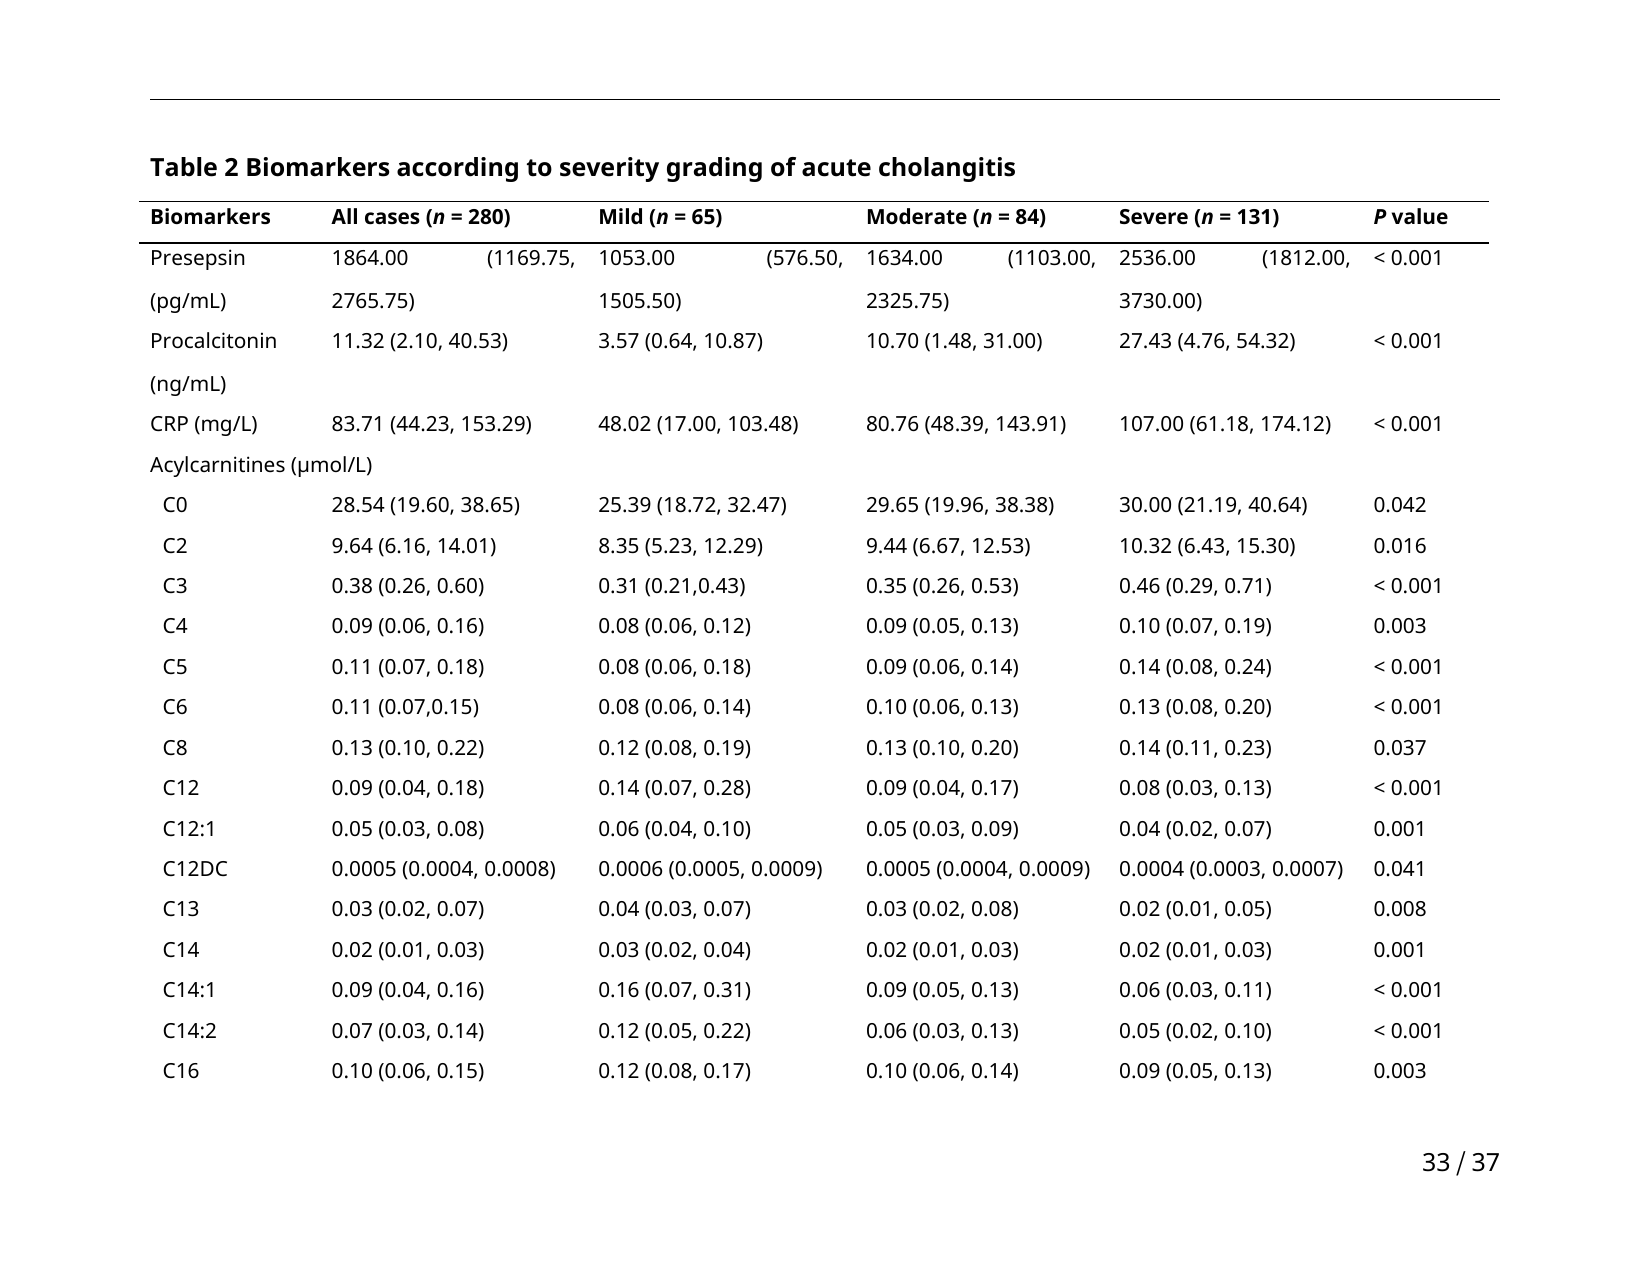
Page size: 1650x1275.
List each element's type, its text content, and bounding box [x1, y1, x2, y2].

table_cell 8.35 (5.23, 12.29) [587, 531, 854, 571]
table_cell 0.037 [1362, 733, 1489, 773]
table_cell 0.02 (0.01, 0.03) [855, 935, 1108, 975]
table_cell 0.05 (0.02, 0.10) [1108, 1016, 1362, 1056]
table_cell C2 [139, 531, 320, 571]
table_cell C6 [139, 692, 320, 733]
table_cell < 0.001 [1362, 1016, 1489, 1056]
table_cell 0.03 (0.02, 0.07) [320, 895, 587, 935]
table_cell 0.09 (0.06, 0.14) [855, 652, 1108, 692]
table_cell 1053.00 (576.50, 1505.50) [587, 244, 854, 327]
table_cell C12 [139, 773, 320, 814]
table_cell 83.71 (44.23, 153.29) [320, 410, 587, 450]
table_cell 0.07 (0.03, 0.14) [320, 1016, 587, 1056]
table_cell 0.0005 (0.0004, 0.0009) [855, 854, 1108, 894]
table_cell Procalcitonin (ng/mL) [139, 327, 320, 409]
table_cell 10.32 (6.43, 15.30) [1108, 531, 1362, 571]
table_cell < 0.001 [1362, 327, 1489, 409]
table_cell 0.042 [1362, 490, 1489, 531]
table_cell Presepsin (pg/mL) [139, 244, 320, 327]
table_cell 0.13 (0.10, 0.22) [320, 733, 587, 773]
table_cell 1634.00 (1103.00, 2325.75) [855, 244, 1108, 327]
table_cell 0.09 (0.05, 0.13) [855, 975, 1108, 1016]
table_cell 107.00 (61.18, 174.12) [1108, 410, 1362, 450]
table_cell CRP (mg/L) [139, 410, 320, 450]
table_cell 3.57 (0.64, 10.87) [587, 327, 854, 409]
table_cell 0.0005 (0.0004, 0.0008) [320, 854, 587, 894]
table_cell < 0.001 [1362, 975, 1489, 1016]
table_cell 0.0004 (0.0003, 0.0007) [1108, 854, 1362, 894]
table_cell 0.14 (0.11, 0.23) [1108, 733, 1362, 773]
table_cell < 0.001 [1362, 652, 1489, 692]
table_header All cases (n = 280) [320, 202, 587, 242]
table_cell 0.08 (0.06, 0.18) [587, 652, 854, 692]
table_cell 0.12 (0.08, 0.19) [587, 733, 854, 773]
table_cell 0.003 [1362, 612, 1489, 652]
table_cell 0.03 (0.02, 0.04) [587, 935, 854, 975]
table_cell 0.001 [1362, 814, 1489, 854]
table_cell 0.14 (0.07, 0.28) [587, 773, 854, 814]
table_cell 0.09 (0.04, 0.17) [855, 773, 1108, 814]
table_cell 0.16 (0.07, 0.31) [587, 975, 854, 1016]
table_cell 0.04 (0.03, 0.07) [587, 895, 854, 935]
table_cell 0.31 (0.21,0.43) [587, 571, 854, 612]
table_cell 0.14 (0.08, 0.24) [1108, 652, 1362, 692]
table_cell 0.06 (0.04, 0.10) [587, 814, 854, 854]
table_cell < 0.001 [1362, 571, 1489, 612]
table_cell C14:1 [139, 975, 320, 1016]
table_cell 0.12 (0.05, 0.22) [587, 1016, 854, 1056]
table_cell 0.003 [1362, 1056, 1489, 1097]
table_cell 48.02 (17.00, 103.48) [587, 410, 854, 450]
table_cell 0.06 (0.03, 0.13) [855, 1016, 1108, 1056]
table_cell 0.13 (0.10, 0.20) [855, 733, 1108, 773]
table_cell C0 [139, 490, 320, 531]
table_cell 0.09 (0.04, 0.16) [320, 975, 587, 1016]
table_header Severe (n = 131) [1108, 202, 1362, 242]
table_cell 0.13 (0.08, 0.20) [1108, 692, 1362, 733]
table_cell < 0.001 [1362, 410, 1489, 450]
table_cell 0.08 (0.06, 0.14) [587, 692, 854, 733]
table_cell 0.10 (0.06, 0.14) [855, 1056, 1108, 1097]
table_cell 0.06 (0.03, 0.11) [1108, 975, 1362, 1016]
table_cell 0.09 (0.05, 0.13) [855, 612, 1108, 652]
table_cell < 0.001 [1362, 244, 1489, 327]
table_cell 27.43 (4.76, 54.32) [1108, 327, 1362, 409]
table_cell 1864.00 (1169.75, 2765.75) [320, 244, 587, 327]
table_cell 0.09 (0.04, 0.18) [320, 773, 587, 814]
table_cell 0.11 (0.07, 0.18) [320, 652, 587, 692]
table_cell 0.09 (0.05, 0.13) [1108, 1056, 1362, 1097]
table_cell C8 [139, 733, 320, 773]
table_cell 28.54 (19.60, 38.65) [320, 490, 587, 531]
table_cell C12:1 [139, 814, 320, 854]
table_cell 0.10 (0.07, 0.19) [1108, 612, 1362, 652]
table_cell C14:2 [139, 1016, 320, 1056]
table_cell 0.02 (0.01, 0.03) [320, 935, 587, 975]
table_cell 25.39 (18.72, 32.47) [587, 490, 854, 531]
table_cell 0.05 (0.03, 0.08) [320, 814, 587, 854]
table_cell 0.38 (0.26, 0.60) [320, 571, 587, 612]
table_cell 0.02 (0.01, 0.05) [1108, 895, 1362, 935]
table_cell 0.09 (0.06, 0.16) [320, 612, 587, 652]
table_cell 0.10 (0.06, 0.15) [320, 1056, 587, 1097]
table_cell C5 [139, 652, 320, 692]
table_cell 0.001 [1362, 935, 1489, 975]
table_cell 0.46 (0.29, 0.71) [1108, 571, 1362, 612]
table_cell 0.35 (0.26, 0.53) [855, 571, 1108, 612]
table_cell 0.0006 (0.0005, 0.0009) [587, 854, 854, 894]
table_cell 0.08 (0.03, 0.13) [1108, 773, 1362, 814]
table_cell C14 [139, 935, 320, 975]
table_cell 0.12 (0.08, 0.17) [587, 1056, 854, 1097]
table_cell 0.04 (0.02, 0.07) [1108, 814, 1362, 854]
table_cell 9.64 (6.16, 14.01) [320, 531, 587, 571]
table_cell 29.65 (19.96, 38.38) [855, 490, 1108, 531]
table_cell 0.016 [1362, 531, 1489, 571]
table_cell 0.02 (0.01, 0.03) [1108, 935, 1362, 975]
table_cell C12DC [139, 854, 320, 894]
table_cell 0.041 [1362, 854, 1489, 894]
table_cell 10.70 (1.48, 31.00) [855, 327, 1108, 409]
table_cell 30.00 (21.19, 40.64) [1108, 490, 1362, 531]
table_cell 0.11 (0.07,0.15) [320, 692, 587, 733]
table_cell C3 [139, 571, 320, 612]
table_cell < 0.001 [1362, 692, 1489, 733]
table_header Mild (n = 65) [587, 202, 854, 242]
table_cell C16 [139, 1056, 320, 1097]
table_cell 0.08 (0.06, 0.12) [587, 612, 854, 652]
table_cell C4 [139, 612, 320, 652]
table_cell 0.03 (0.02, 0.08) [855, 895, 1108, 935]
table_cell 2536.00 (1812.00, 3730.00) [1108, 244, 1362, 327]
table_header Moderate (n = 84) [855, 202, 1108, 242]
table_header Biomarkers [139, 202, 320, 242]
table_cell Acylcarnitines (μmol/L) [139, 450, 1489, 490]
text Table 2 Biomarkers according to severity grading of acute cholangitis [150, 150, 1500, 184]
table_cell 11.32 (2.10, 40.53) [320, 327, 587, 409]
table_cell < 0.001 [1362, 773, 1489, 814]
table_cell 0.05 (0.03, 0.09) [855, 814, 1108, 854]
table_cell C13 [139, 895, 320, 935]
table_cell 9.44 (6.67, 12.53) [855, 531, 1108, 571]
table_cell 0.008 [1362, 895, 1489, 935]
table_header P value [1362, 202, 1489, 242]
table_cell 0.10 (0.06, 0.13) [855, 692, 1108, 733]
table_cell 80.76 (48.39, 143.91) [855, 410, 1108, 450]
